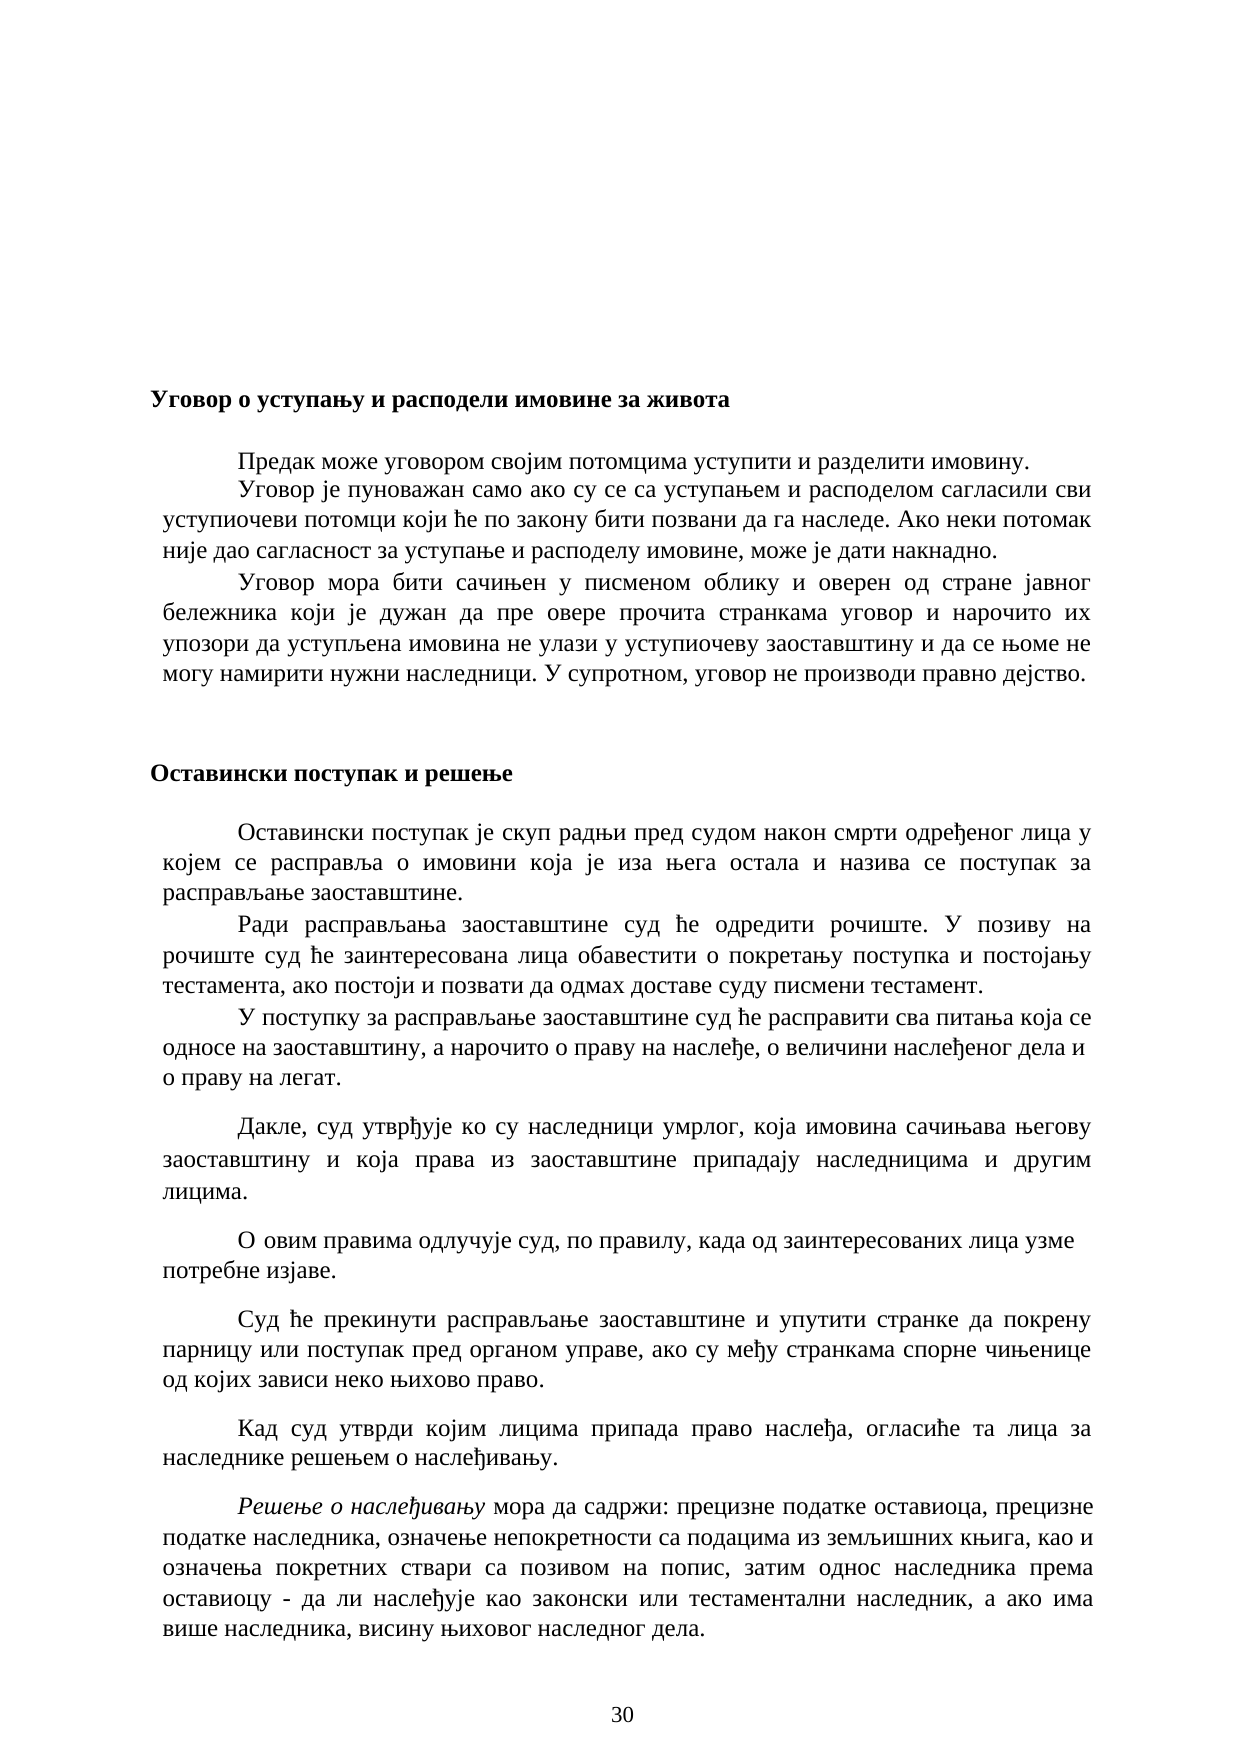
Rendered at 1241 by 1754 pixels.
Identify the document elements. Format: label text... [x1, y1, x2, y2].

text Предак може уговором својим потомцима уступити и разделити имовину. [237, 446, 1094, 474]
text Ради расправљања заоставштине суд ће одредити рочиште. У позиву на рочиште суд ће заинтересована лица обавестити о покретању поступка и постојању тестамента, ако постоји и позвати да одмах доставе суду писмени тестамент. [162, 909, 1092, 998]
text Кад суд утврди којим лицима припада право наслеђа, огласиће та лица за наследнике решењем о наслеђивању. [162, 1413, 1092, 1471]
list поступку за расправљање заоставштине суд ће расправити сва питања која се односе на заоставштину, а нарочито о праву на наслеђе, о величини наслеђеног дела и [162, 1002, 1092, 1060]
text Решење о наслеђивању мора да садржи: прецизне податке оставиоца, прецизне податке наследника, означење непокретности са подацима из земљишних књига, као и означења покретних ствари са позивом на попис, затим однос наследника према оставиоцу - да ли наслеђује као законски или тестаментални наследник, а ако има више наследника, висину њиховог наследног дела. [162, 1491, 1094, 1642]
list овим правима одлучује суд, по правилу, када од заинтересованих лица узме потребне изјаве. [162, 1225, 1092, 1283]
text Уговор је пуноважан само ако су се са уступањем и расподелом сагласили сви уступиочеви потомци који ће по закону бити позвани да га наследе. Ако неки потомак није дао сагласност за уступање и расподелу имовине, може је дати накнадно. [162, 474, 1092, 563]
text Суд ће прекинути расправљање заоставштине и упутити странке да покрену парницу или поступак пред органом управе, ако су међу странкама спорне чињенице од којих зависи неко њихово право. [162, 1304, 1092, 1393]
text Оставински поступак је скуп радњи пред судом након смрти одређеног лица у којем се расправља о имовини која је иза њега остала и назива се поступак за расправљање заоставштине. [162, 817, 1092, 906]
text Уговор мора бити сачињен у писменом облику и оверен од стране јавног бележника који је дужан да пре овере прочита странкама уговор и нарочито их упозори да уступљена имовина не улази у уступиочеву заоставштину и да се њоме не могу намирити нужни наследници. У супротном, уговор не производи правно дејство. [162, 567, 1092, 687]
subtitle Уговор о уступању и расподели имовине за живота [150, 384, 1094, 413]
subtitle Оставински поступак и решење [150, 758, 1094, 787]
text Дакле, суд утврђује ко су наследници умрлог, која имовина сачињава његову заоставштину и која права из заоставштине припадају наследницима и другим лицима. [162, 1111, 1092, 1204]
list праву на легат. [162, 1062, 1094, 1091]
